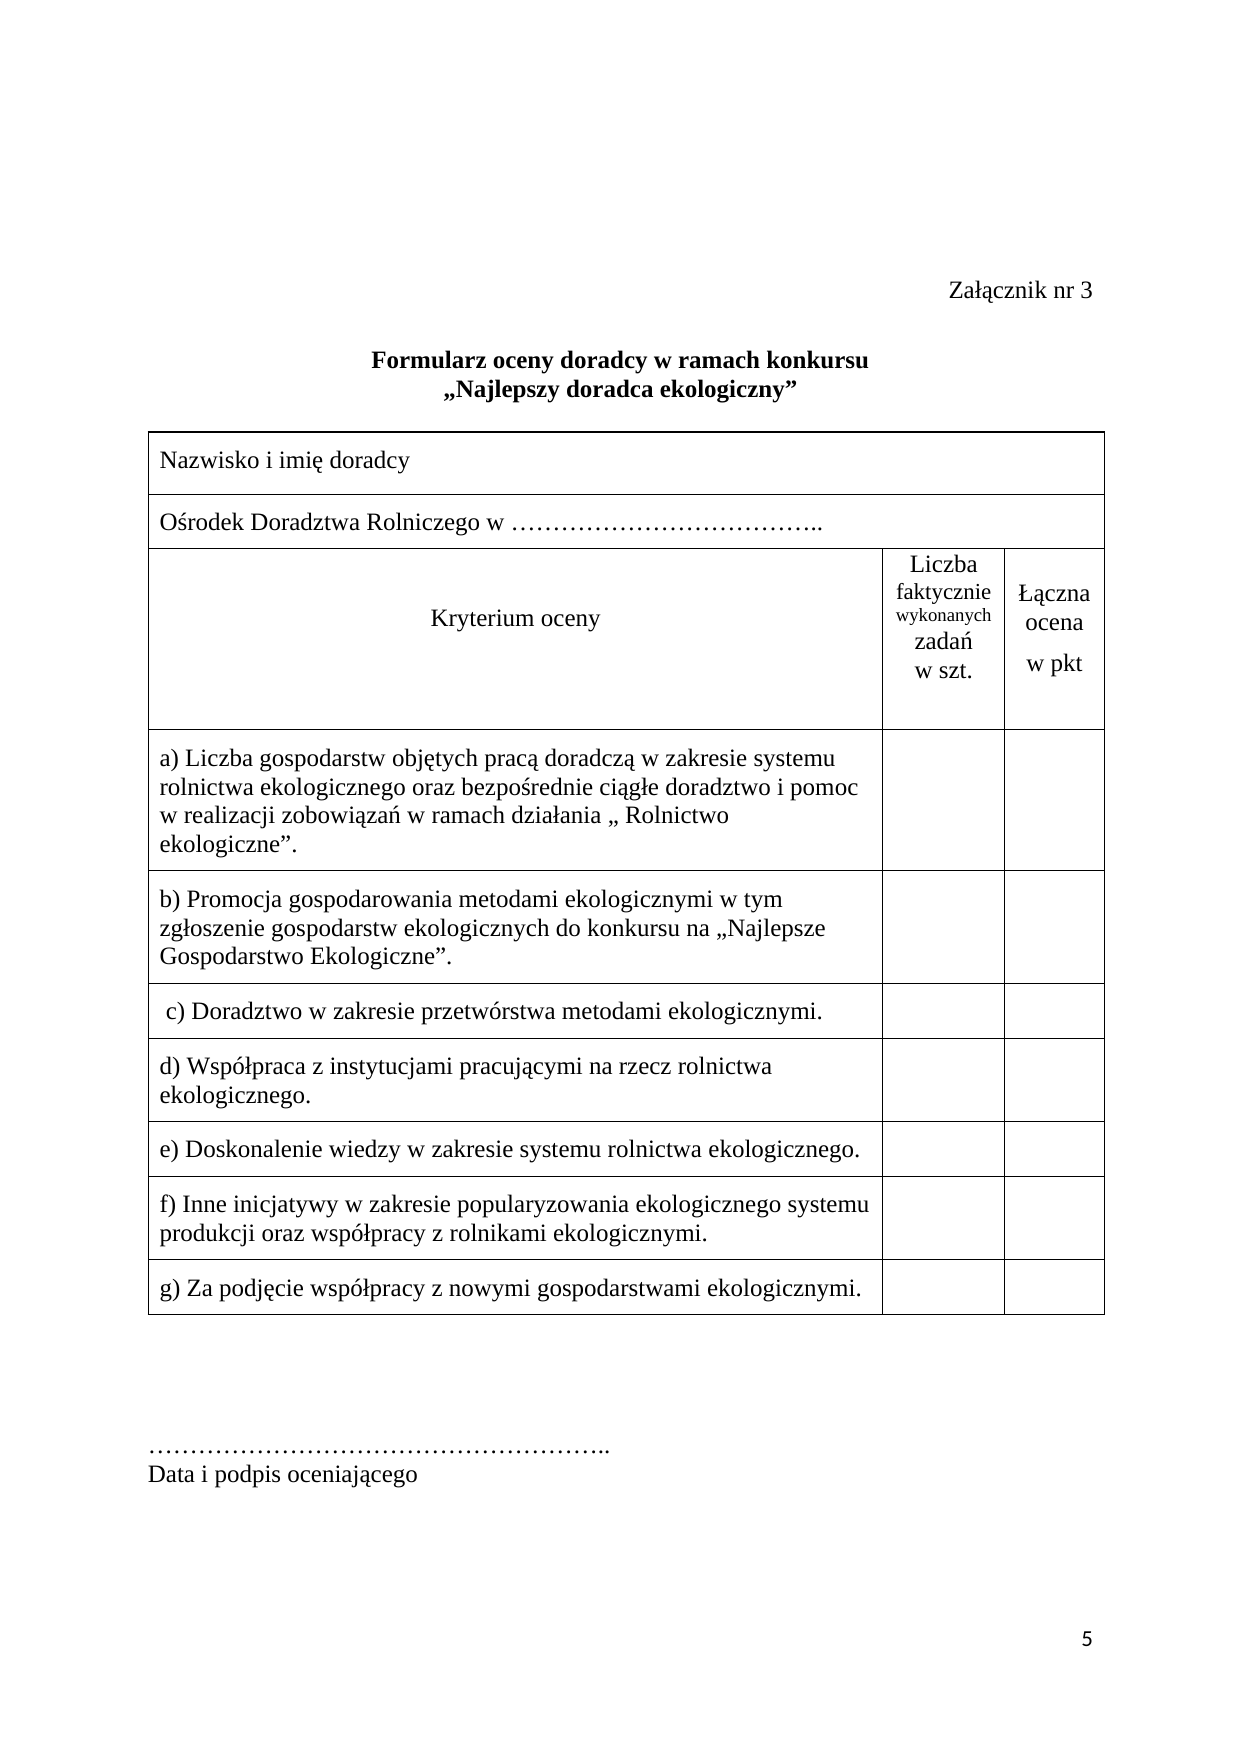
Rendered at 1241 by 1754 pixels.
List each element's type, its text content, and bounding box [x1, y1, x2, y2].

table_cell b) Promocja gospodarowania metodami ekologicznymi w tym zgłoszenie gospodarstw ekologicznych do konkursu na „Najlepsze Gospodarstwo Ekologiczne”. [149, 871, 882, 983]
table_cell [1005, 1122, 1104, 1176]
table_cell Ośrodek Doradztwa Rolniczego w ……………………………….. [149, 495, 1104, 548]
table_cell d) Współpraca z instytucjami pracującymi na rzecz rolnictwa ekologicznego. [149, 1039, 882, 1121]
text „Najlepszy doradca ekologiczny” [148, 374, 1093, 403]
table_cell [1005, 984, 1104, 1037]
table_cell Liczba faktycznie wykonanych zadań w szt. [883, 549, 1004, 729]
table_cell [883, 1177, 1004, 1259]
table_cell a) Liczba gospodarstw objętych pracą doradczą w zakresie systemu rolnictwa ekologicznego oraz bezpośrednie ciągłe doradztwo i pomoc w realizacji zobowiązań w ramach działania „ Rolnictwo ekologiczne”. [149, 730, 882, 870]
table_cell [883, 1039, 1004, 1121]
table_cell [1005, 730, 1104, 870]
table_cell [1005, 1177, 1104, 1259]
text Załącznik nr 3 [148, 275, 1093, 304]
text Formularz oceny doradcy w ramach konkursu [148, 345, 1093, 374]
table_cell [883, 1260, 1004, 1314]
text Data i podpis oceniającego [148, 1459, 1093, 1488]
table_cell [883, 730, 1004, 870]
table_cell e) Doskonalenie wiedzy w zakresie systemu rolnictwa ekologicznego. [149, 1122, 882, 1176]
table_cell [1005, 1039, 1104, 1121]
table_cell c) Doradztwo w zakresie przetwórstwa metodami ekologicznymi. [149, 984, 882, 1037]
table_cell [1005, 1260, 1104, 1314]
table_cell f) Inne inicjatywy w zakresie popularyzowania ekologicznego systemu produkcji oraz współpracy z rolnikami ekologicznymi. [149, 1177, 882, 1259]
text ……………………………………………….. [148, 1430, 1093, 1459]
table_cell Kryterium oceny [149, 549, 882, 729]
table_cell [883, 871, 1004, 983]
table_cell g) Za podjęcie współpracy z nowymi gospodarstwami ekologicznymi. [149, 1260, 882, 1314]
table_header Nazwisko i imię doradcy [149, 433, 1104, 493]
table_cell [1005, 871, 1104, 983]
table_cell Łączna ocena w pkt [1005, 549, 1104, 729]
table_cell [883, 984, 1004, 1037]
table_cell [883, 1122, 1004, 1176]
